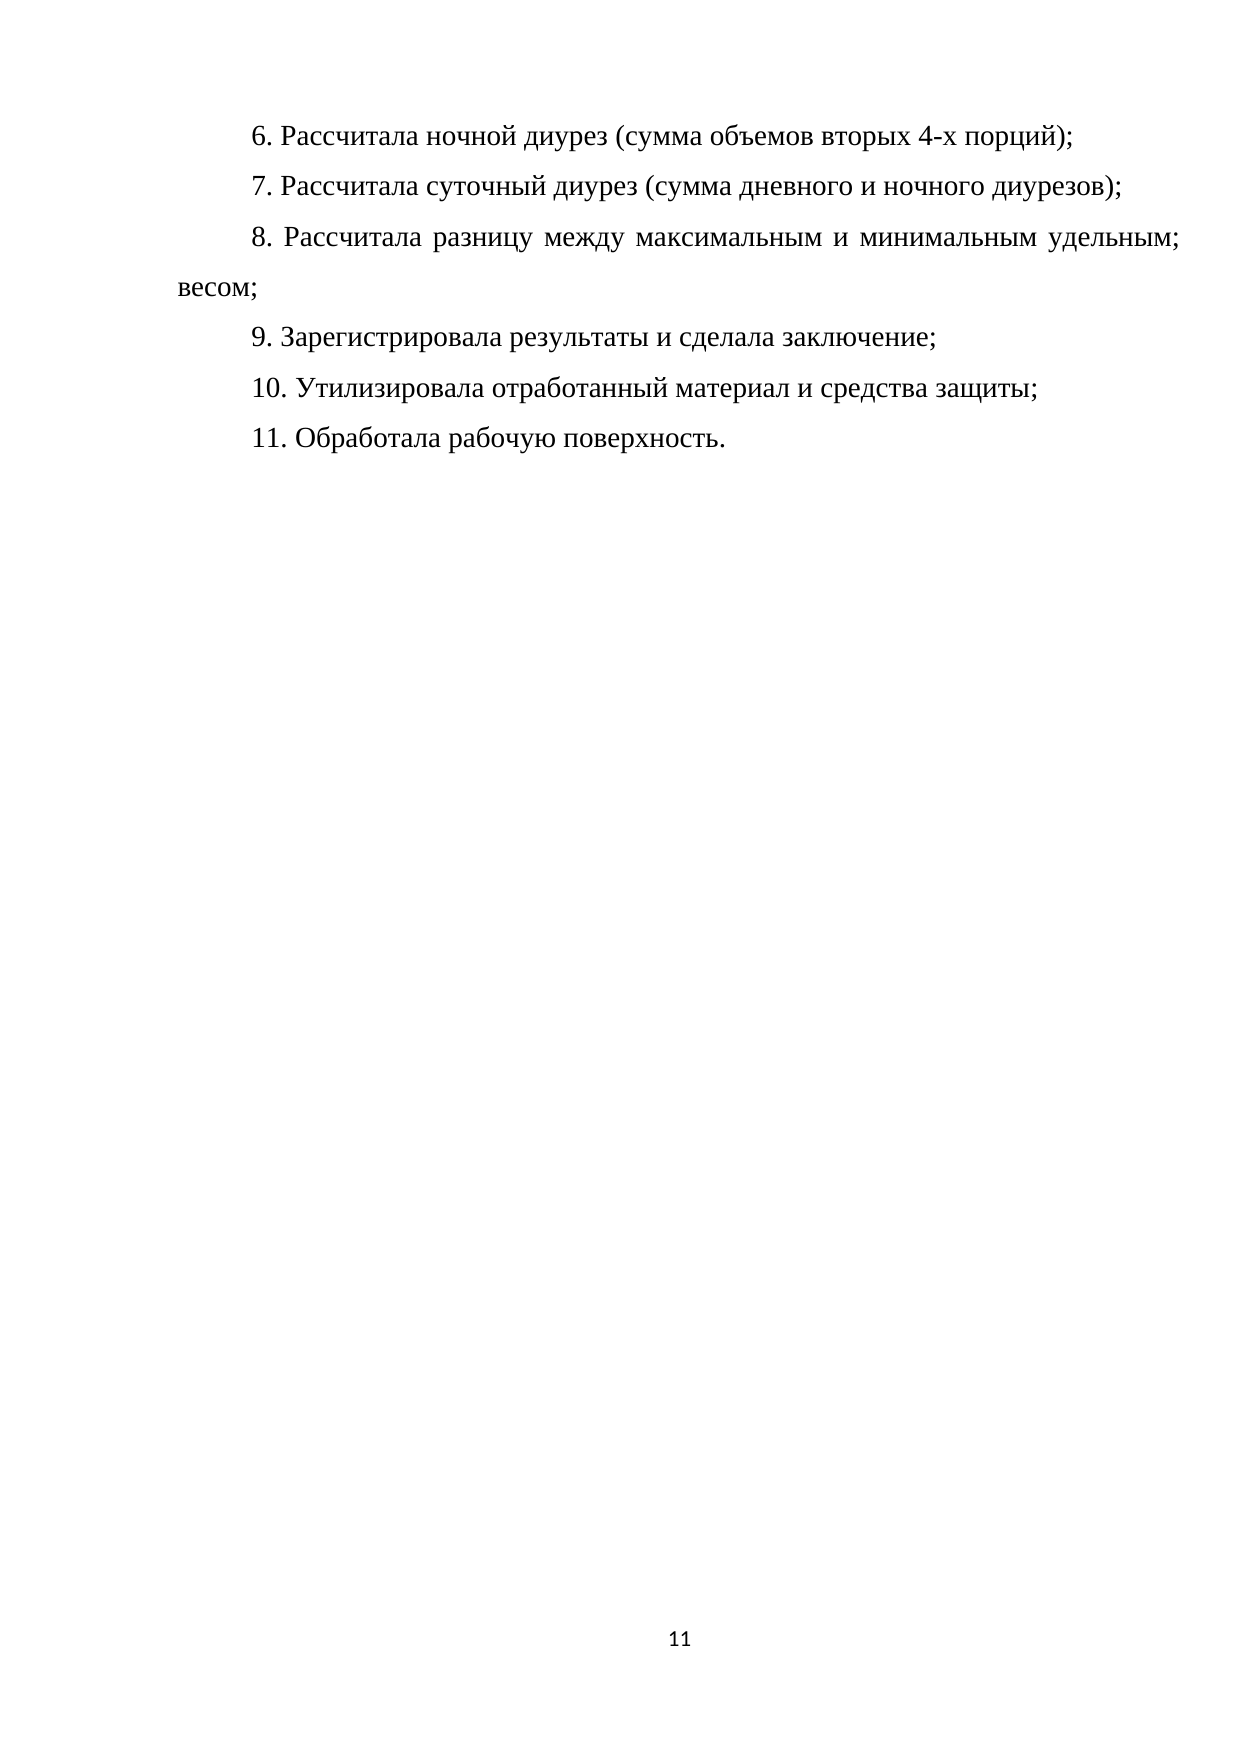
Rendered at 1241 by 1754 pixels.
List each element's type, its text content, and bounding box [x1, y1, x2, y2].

text 10. Утилизировала отработанный материал и средства защиты; [177, 370, 1181, 403]
text 6. Рассчитала ночной диурез (сумма объемов вторых 4-х порций); [177, 118, 1181, 152]
text 11. Обработала рабочую поверхность. [177, 420, 1181, 453]
text 8. Рассчитала разницу между максимальным и минимальным удельным; весом; [177, 219, 1181, 303]
text 7. Рассчитала суточный диурез (сумма дневного и ночного диурезов); [177, 168, 1181, 202]
text 9. Зарегистрировала результаты и сделала заключение; [177, 319, 1181, 353]
